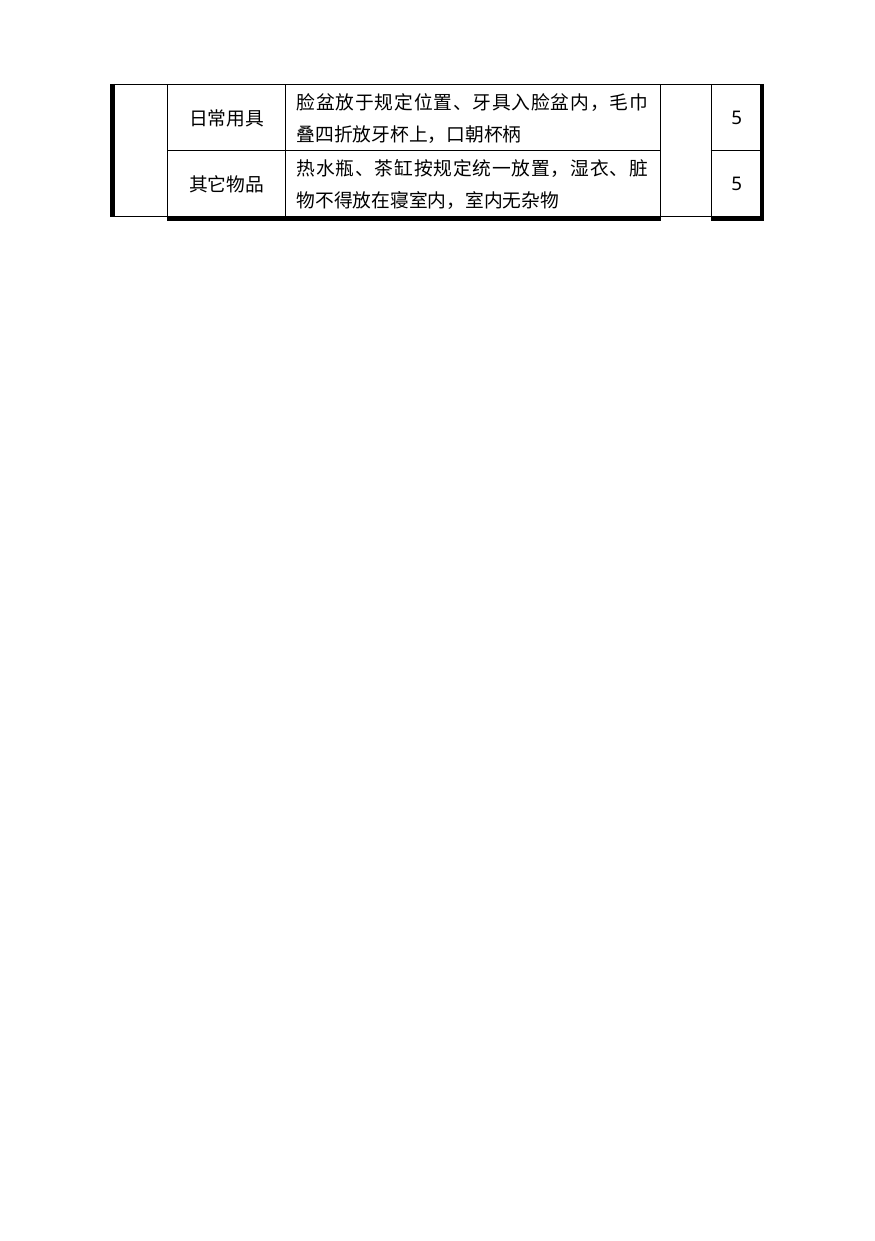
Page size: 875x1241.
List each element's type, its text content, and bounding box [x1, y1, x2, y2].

table_cell 脸盆放于规定位置、牙具入脸盆内，毛巾叠四折放牙杯上，口朝杯柄 [286, 85, 660, 150]
table_cell 5 [712, 151, 760, 216]
table_cell 其它物品 [168, 151, 285, 216]
table_cell 热水瓶、茶缸按规定统一放置，湿衣、脏物不得放在寝室内，室内无杂物 [286, 151, 660, 216]
table_cell 5 [712, 85, 760, 150]
table_cell 日常用具 [168, 85, 285, 150]
